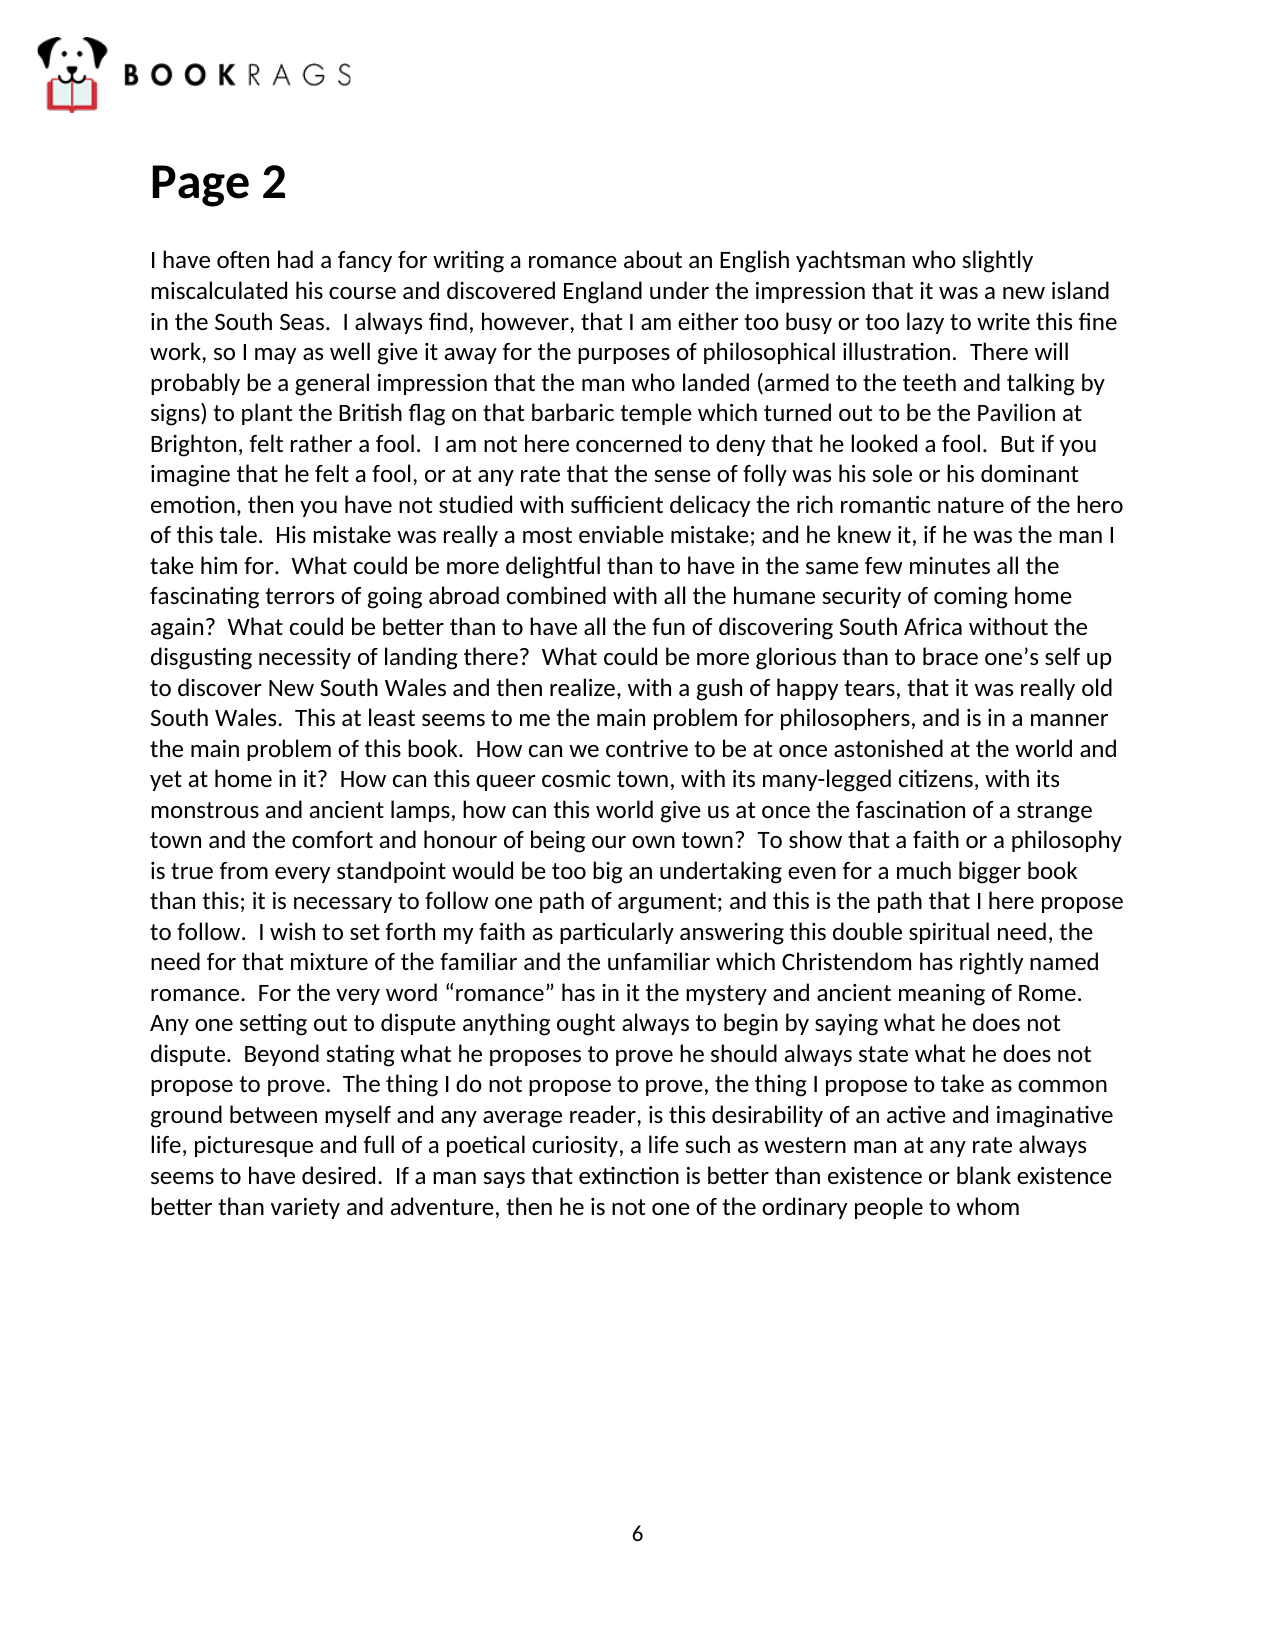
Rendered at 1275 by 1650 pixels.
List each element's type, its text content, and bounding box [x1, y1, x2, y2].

text I have often had a fancy for writing a romance about an English yachtsman who slightly miscalculated his course and discovered England under the impression that it was a new island in the South Seas. I always find, however, that I am either too busy or too lazy to write this fine work, so I may as well give it away for the purposes of philosophical illustration. There will probably be a general impression that the man who landed (armed to the teeth and talking by signs) to plant the British flag on that barbaric temple which turned out to be the Pavilion at Brighton, felt rather a fool. I am not here concerned to deny that he looked a fool. But if you imagine that he felt a fool, or at any rate that the sense of folly was his sole or his dominant emotion, then you have not studied with sufficient delicacy the rich romantic nature of the hero of this tale. His mistake was really a most enviable mistake; and he knew it, if he was the man I take him for. What could be more delightful than to have in the same few minutes all the fascinating terrors of going abroad combined with all the humane security of coming home again? What could be better than to have all the fun of discovering South Africa without the disgusting necessity of landing there? What could be more glorious than to brace one’s self up to discover New South Wales and then realize, with a gush of happy tears, that it was really old South Wales. This at least seems to me the main problem for philosophers, and is in a manner the main problem of this book. How can we contrive to be at once astonished at the world and yet at home in it? How can this queer cosmic town, with its many-legged citizens, with its monstrous and ancient lamps, how can this world give us at once the fascination of a strange town and the comfort and honour of being our own town? To show that a faith or a philosophy is true from every standpoint would be too big an undertaking even for a much bigger book than this; it is necessary to follow one path of argument; and this is the path that I here propose to follow. I wish to set forth my faith as particularly answering this double spiritual need, the need for that mixture of the familiar and the unfamiliar which Christendom has rightly named romance. For the very word “romance” has in it the mystery and ancient meaning of Rome. Any one setting out to dispute anything ought always to begin by saying what he does not dispute. Beyond stating what he proposes to prove he should always state what he does not propose to prove. The thing I do not propose to prove, the thing I propose to take as common ground between myself and any average reader, is this desirability of an active and imaginative life, picturesque and full of a poetical curiosity, a life such as western man at any rate always seems to have desired. If a man says that extinction is better than existence or blank existence better than variety and adventure, then he is not one of the ordinary people to whom [150, 244, 1125, 1221]
text Page 2 [150, 150, 1125, 211]
picture [37, 37, 351, 113]
